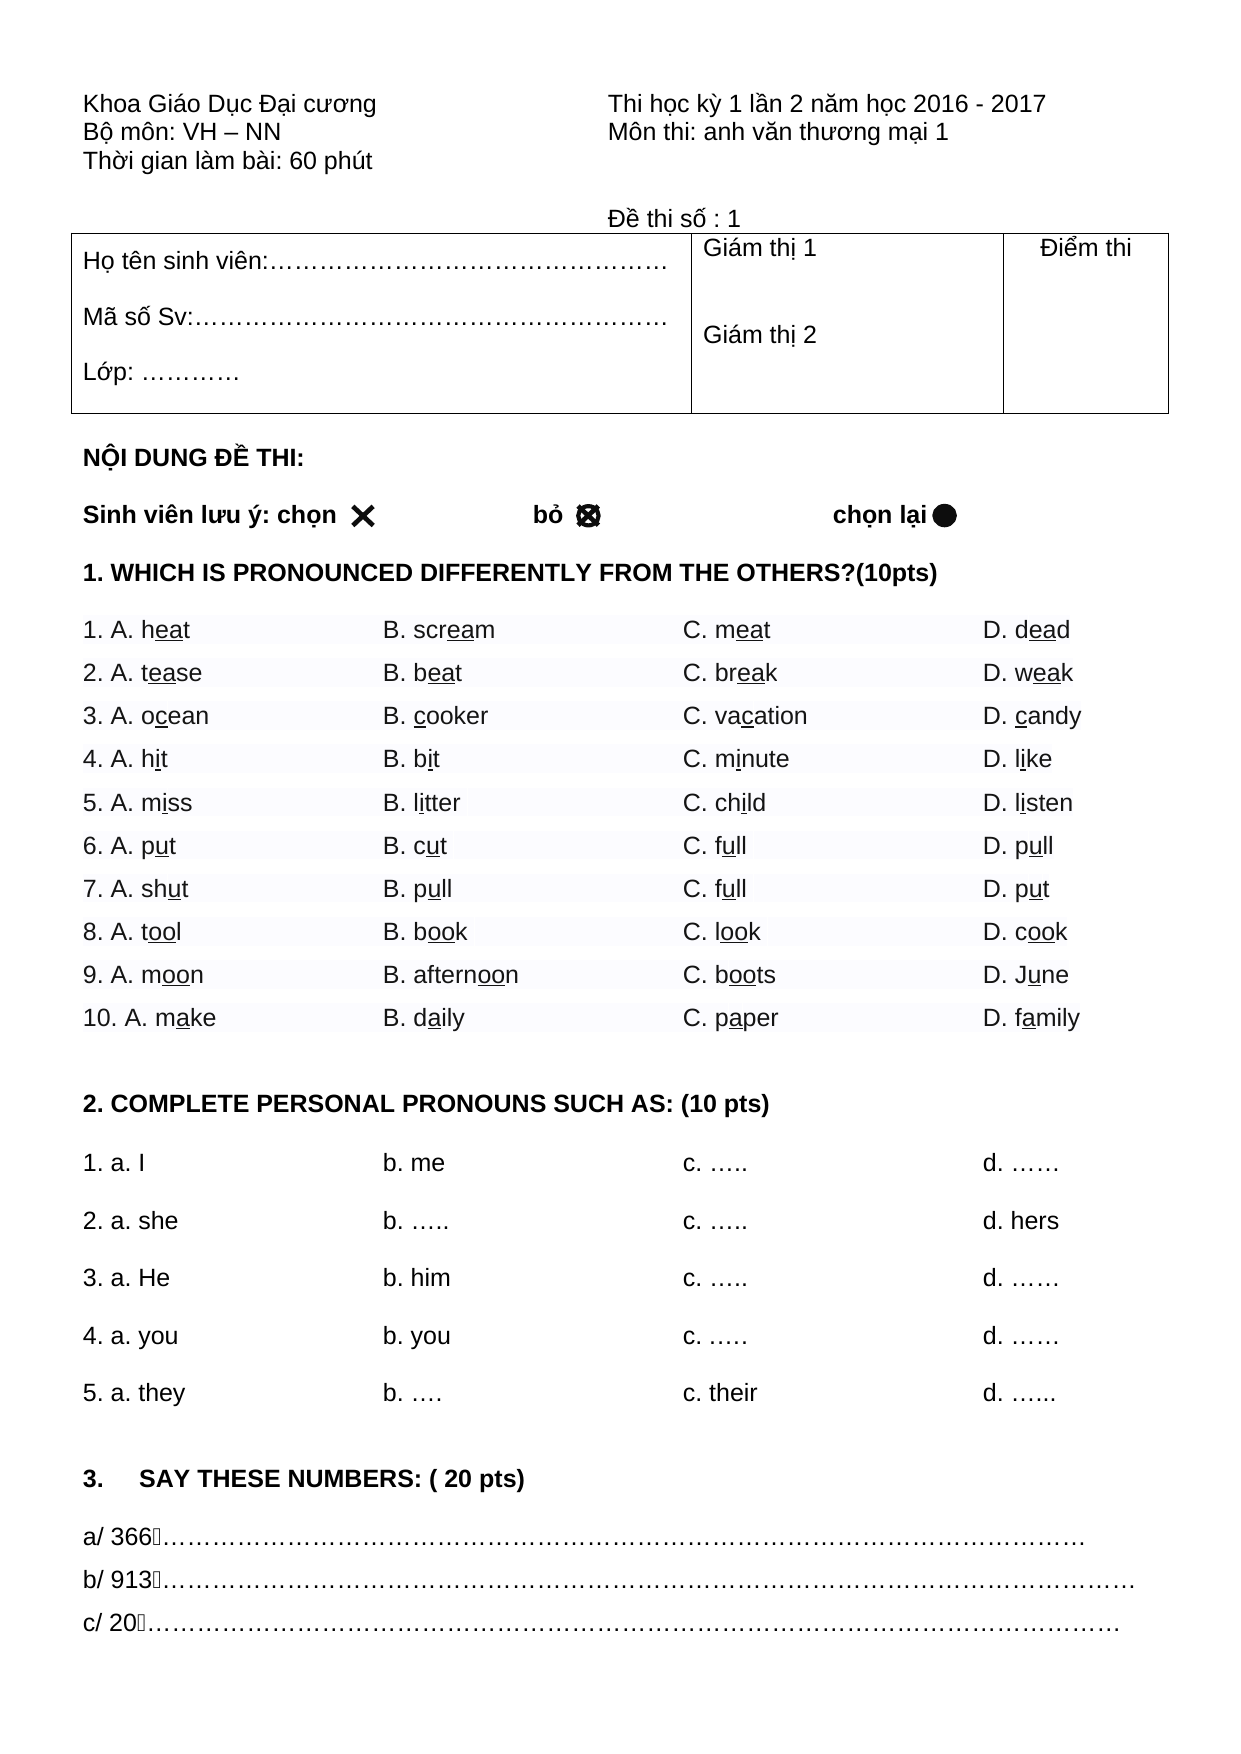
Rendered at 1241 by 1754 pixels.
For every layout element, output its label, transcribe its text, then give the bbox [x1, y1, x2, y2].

text 3. a. He b. him c. ….. d. …… [83, 1263, 1157, 1292]
text NỘI DUNG ĐỀ THI: [83, 442, 1157, 471]
text 5. a. they b. …. c. their d. …... [83, 1378, 1157, 1407]
text a/ 366………………………………………………………………………………………………… [83, 1522, 1157, 1551]
text 2. a. she b. ….. c. ….. d. hers [83, 1206, 1157, 1234]
text 1. A. heat B. scream C. meat D. dead 2. A. tease B. beat C. break D. weak 3. A. ocean B. cooker C. vacation D. candy 4. A. hit B. bit C. minute D. like 5. A. miss B. litter C. child D. listen 6. A. put B. cut C. full D. pull 7. A. shut B. pull C. full D. put 8. A. tool B. book C. look D. cook 9. A. moon B. afternoon C. boots D. June 10. A. make B. daily C. paper D. family 2. COMPLETE PERSONAL PRONOUNS SUCH AS: (10 pts) [83, 615, 1157, 1118]
text 4. a. you b. you c. .…. d. …… [83, 1321, 1157, 1349]
table_header Họ tên sinh viên:………………………………………… Mã số Sv:………………………………………………… Lớp: ………… [72, 234, 691, 413]
text Bộ môn: VH – NN Môn thi: anh văn thương mại 1 [83, 117, 1157, 146]
table_header Giám thị 1 Giám thị 2 [692, 234, 1003, 413]
text Đề thi số : 1 [533, 204, 1157, 232]
text Khoa Giáo Dục Đại cương Thi học kỳ 1 lần 2 năm học 2016 - 2017 [83, 89, 1157, 117]
text 1. a. I b. me c. ….. d. …… [83, 1148, 1157, 1177]
list SAY THESE NUMBERS: ( 20 pts) [83, 1464, 1157, 1493]
text c/ 20……………………………………………………………………………………………………… [83, 1608, 1157, 1637]
text b/ 913……………………………………………………………………………………………………… [83, 1565, 1157, 1594]
table_header Điểm thi [1004, 234, 1168, 413]
text Thời gian làm bài: 60 phút [83, 146, 1157, 175]
text 1. WHICH IS PRONOUNCED DIFFERENTLY FROM THE OTHERS?(10pts) [83, 557, 1157, 586]
text Sinh viên lưu ý: chọn bỏ chọn lại [83, 500, 1157, 529]
